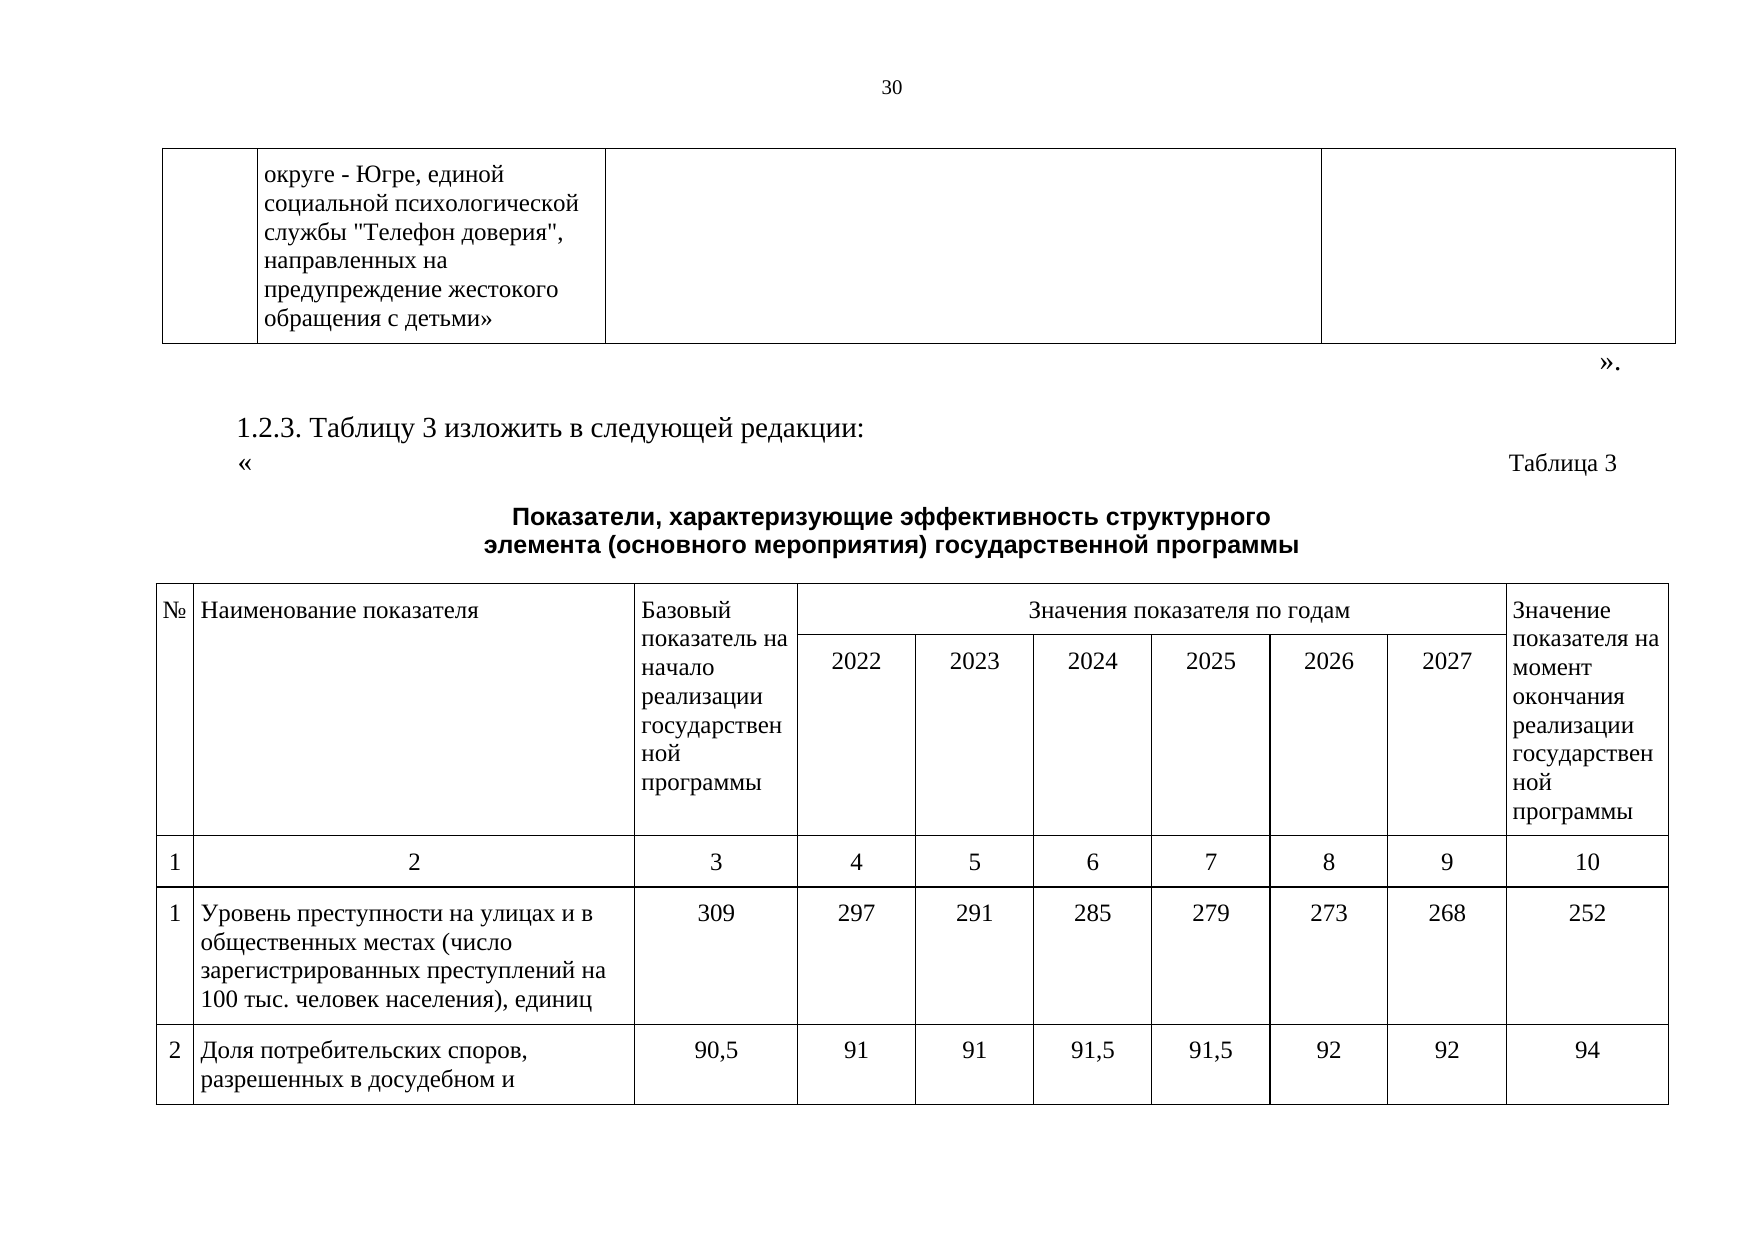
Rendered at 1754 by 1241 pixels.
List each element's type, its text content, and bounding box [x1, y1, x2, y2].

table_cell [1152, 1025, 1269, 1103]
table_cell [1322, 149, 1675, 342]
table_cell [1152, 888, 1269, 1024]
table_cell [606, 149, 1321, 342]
text « Таблица 3 [162, 444, 1621, 478]
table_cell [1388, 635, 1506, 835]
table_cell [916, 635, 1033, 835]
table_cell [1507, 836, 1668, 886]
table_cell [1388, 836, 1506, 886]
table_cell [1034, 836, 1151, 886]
text ». [162, 344, 1621, 377]
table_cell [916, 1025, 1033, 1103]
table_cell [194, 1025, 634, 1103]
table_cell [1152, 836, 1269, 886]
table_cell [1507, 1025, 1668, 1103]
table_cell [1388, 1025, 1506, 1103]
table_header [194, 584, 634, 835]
title элемента (основного мероприятия) государственной программы [162, 530, 1621, 559]
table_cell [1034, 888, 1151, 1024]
title Показатели, характеризующие эффективность структурного [162, 502, 1621, 530]
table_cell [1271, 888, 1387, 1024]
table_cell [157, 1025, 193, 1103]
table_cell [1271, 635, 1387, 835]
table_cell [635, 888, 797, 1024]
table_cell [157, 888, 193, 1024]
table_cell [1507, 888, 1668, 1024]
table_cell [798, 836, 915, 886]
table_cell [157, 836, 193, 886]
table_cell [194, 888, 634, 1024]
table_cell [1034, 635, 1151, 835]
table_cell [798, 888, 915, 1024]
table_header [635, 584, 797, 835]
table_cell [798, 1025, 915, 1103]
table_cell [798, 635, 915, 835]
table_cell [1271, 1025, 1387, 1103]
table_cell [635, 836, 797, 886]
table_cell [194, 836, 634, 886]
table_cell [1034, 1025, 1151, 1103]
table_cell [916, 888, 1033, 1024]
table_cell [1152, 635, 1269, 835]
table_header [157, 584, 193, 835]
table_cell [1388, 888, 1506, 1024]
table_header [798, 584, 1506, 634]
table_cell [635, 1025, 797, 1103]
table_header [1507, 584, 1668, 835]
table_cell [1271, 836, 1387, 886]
text 1.2.3. Таблицу 3 изложить в следующей редакции: [162, 411, 1621, 444]
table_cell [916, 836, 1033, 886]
